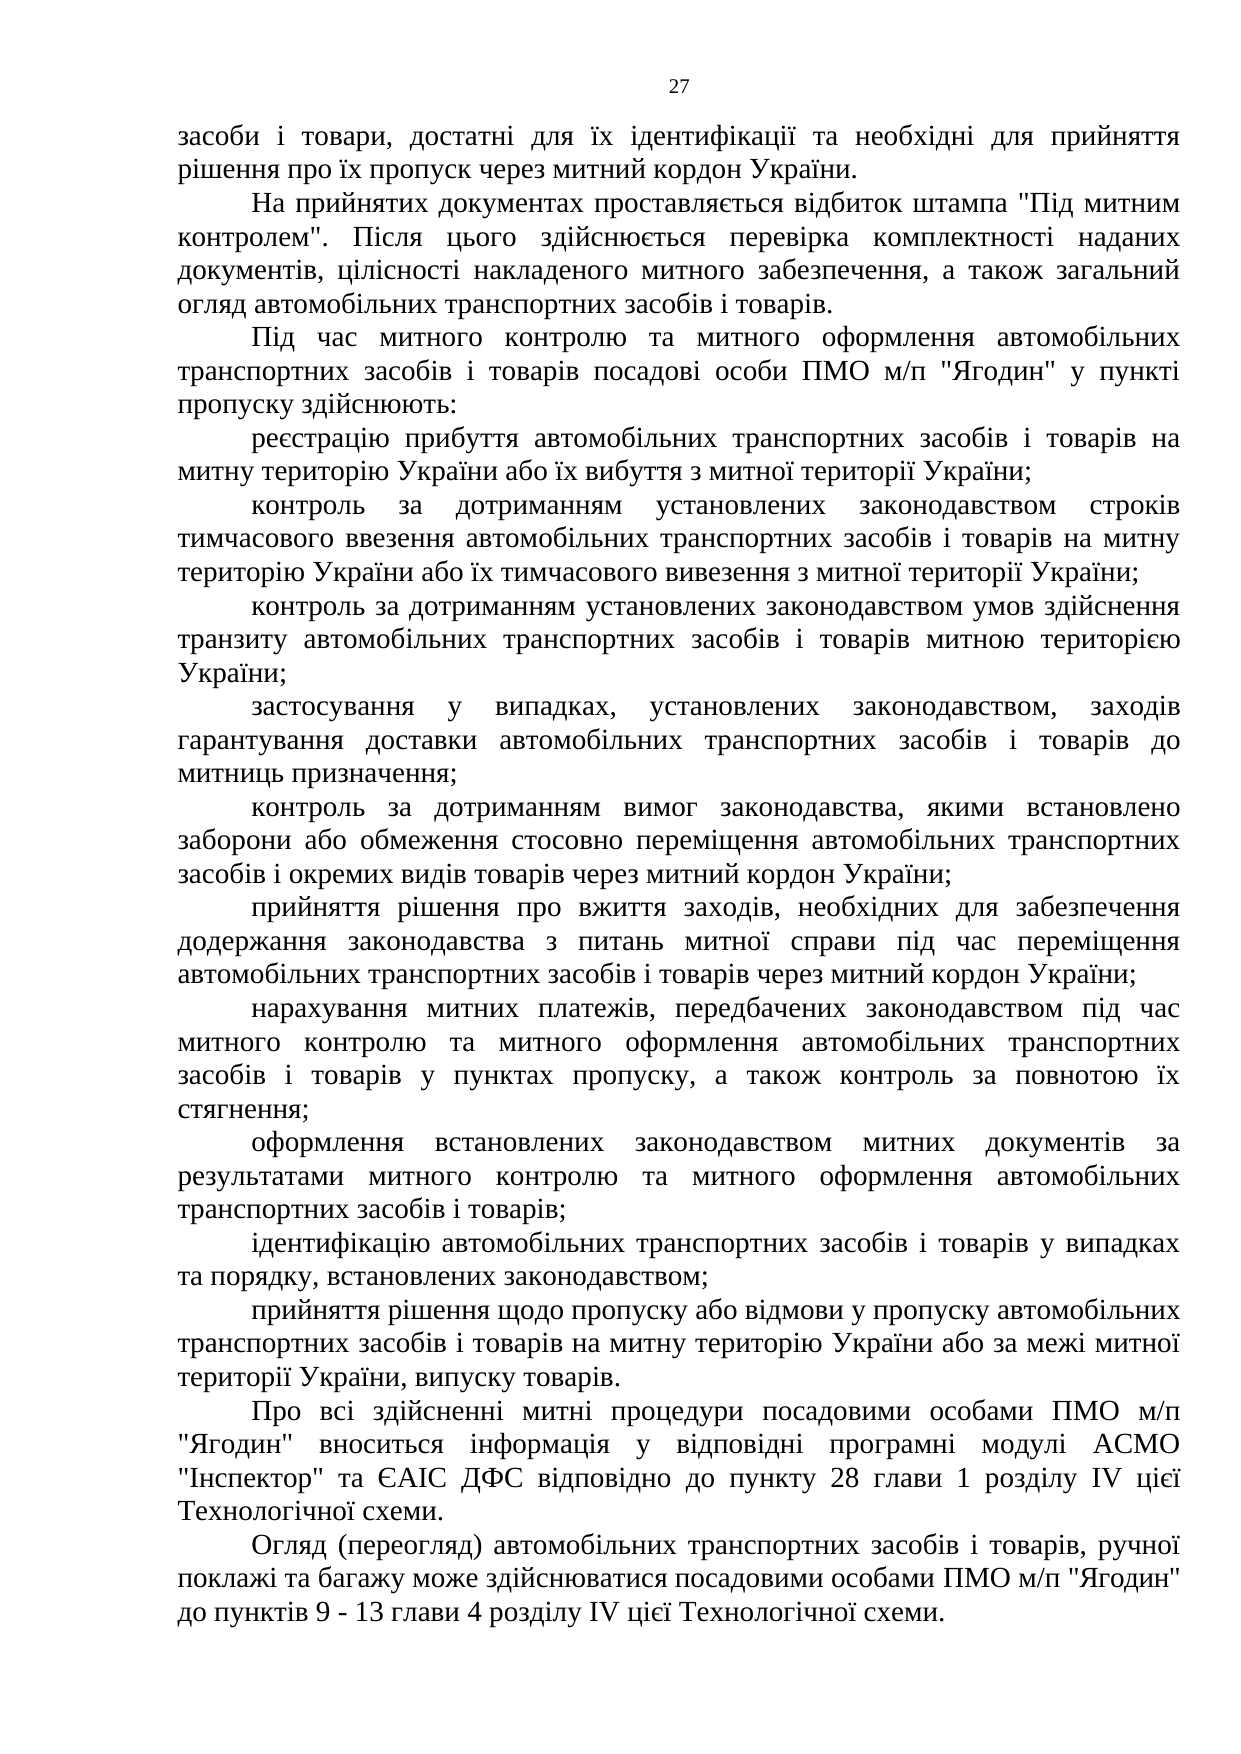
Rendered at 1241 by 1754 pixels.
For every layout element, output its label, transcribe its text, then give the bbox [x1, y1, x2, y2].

text контроль за дотриманням вимог законодавства, якими встановлено заборони або обмеження стосовно переміщення автомобільних транспортних засобів і окремих видів товарів через митний кордон України; [177, 789, 1181, 889]
text нарахування митних платежів, передбачених законодавством під час митного контролю та митного оформлення автомобільних транспортних засобів і товарів у пунктах пропуску, а також контроль за повнотою їх стягнення; [177, 990, 1181, 1124]
text прийняття рішення щодо пропуску або відмови у пропуску автомобільних транспортних засобів і товарів на митну територію України або за межі митної території України, випуску товарів. [177, 1292, 1181, 1393]
text Огляд (переогляд) автомобільних транспортних засобів і товарів, ручної поклажі та багажу може здійснюватися посадовими особами ПМО м/п "Ягодин" до пунктів 9 - 13 глави 4 розділу IV цієї Технологічної схеми. [177, 1527, 1181, 1627]
text застосування у випадках, установлених законодавством, заходів гарантування доставки автомобільних транспортних засобів і товарів до митниць призначення; [177, 688, 1181, 789]
text Про всі здійсненні митні процедури посадовими особами ПМО м/п "Ягодин" вноситься інформація у відповідні програмні модулі АСМО "Інспектор" та ЄАІС ДФС відповідно до пункту 28 глави 1 розділу IV цієї Технологічної схеми. [177, 1393, 1181, 1527]
text контроль за дотриманням установлених законодавством умов здійснення транзиту автомобільних транспортних засобів і товарів митною територією України; [177, 588, 1181, 688]
text реєстрацію прибуття автомобільних транспортних засобів і товарів на митну територію України або їх вибуття з митної території України; [177, 420, 1181, 487]
text ідентифікацію автомобільних транспортних засобів і товарів у випадках та порядку, встановлених законодавством; [177, 1225, 1181, 1292]
text оформлення встановлених законодавством митних документів за результатами митного контролю та митного оформлення автомобільних транспортних засобів і товарів; [177, 1124, 1181, 1225]
text прийняття рішення про вжиття заходів, необхідних для забезпечення додержання законодавства з питань митної справи під час переміщення автомобільних транспортних засобів і товарів через митний кордон України; [177, 889, 1181, 990]
text Під час митного контролю та митного оформлення автомобільних транспортних засобів і товарів посадові особи ПМО м/п "Ягодин" у пункті пропуску здійснюють: [177, 319, 1181, 420]
text контроль за дотриманням установлених законодавством строків тимчасового ввезення автомобільних транспортних засобів і товарів на митну територію України або їх тимчасового вивезення з митної території України; [177, 487, 1181, 588]
text На прийнятих документах проставляється відбиток штампа "Під митним контролем". Після цього здійснюється перевірка комплектності наданих документів, цілісності накладеного митного забезпечення, а також загальний огляд автомобільних транспортних засобів і товарів. [177, 185, 1181, 319]
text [177, 118, 1181, 185]
